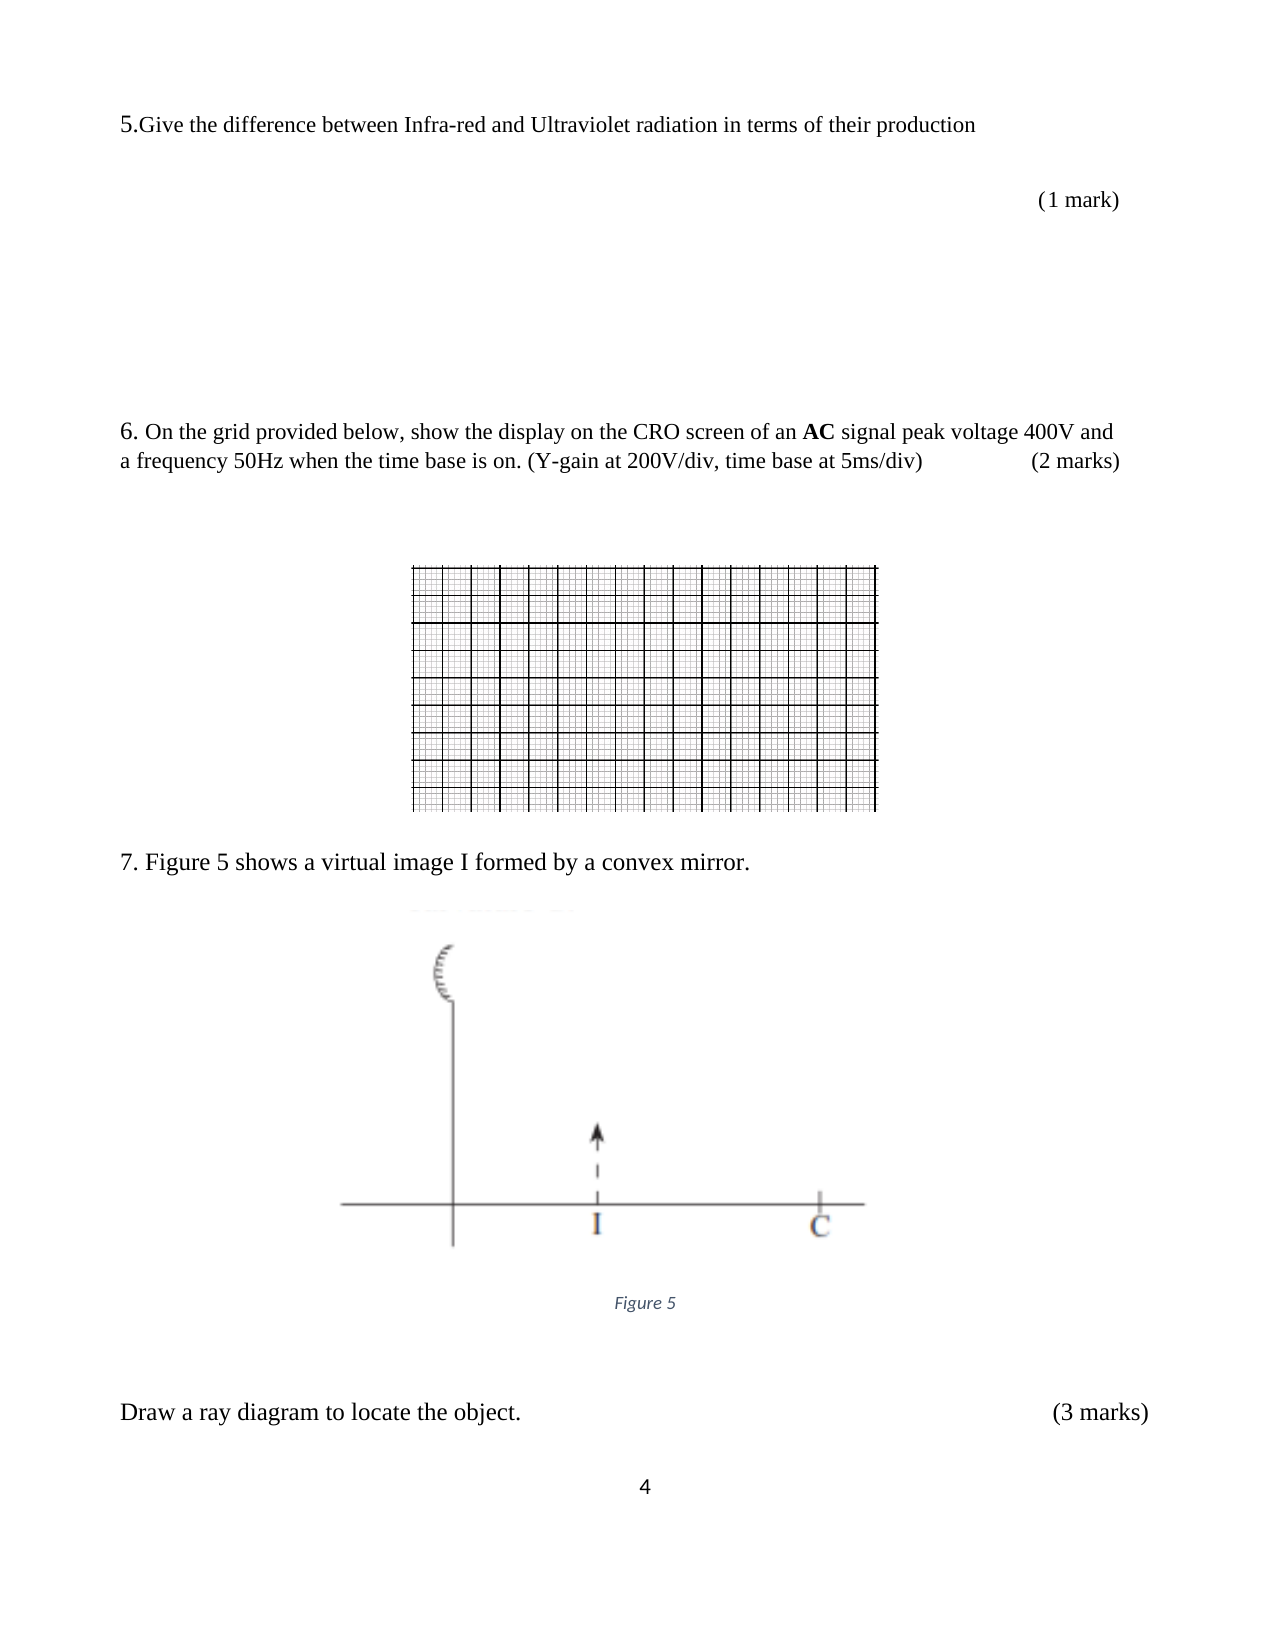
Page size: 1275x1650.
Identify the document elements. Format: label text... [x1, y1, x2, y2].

picture [411, 565, 879, 812]
text 6. On the grid provided below, show the display on the CRO screen of an AC signal peak voltage 400V and a frequency 50Hz when the time base is on. (Y-gain at 200V/div, time base at 5ms/div) (2 marks) [120, 416, 1121, 473]
text Draw a ray diagram to locate the object. (3 marks) [120, 1397, 1170, 1426]
text (1 mark) [205, 186, 1170, 213]
text 7. Figure 5 shows a virtual image I formed by a convex mirror. [120, 847, 1170, 876]
text 5.Give the difference between Infra-red and Ultraviolet radiation in terms of their production [120, 109, 1109, 138]
